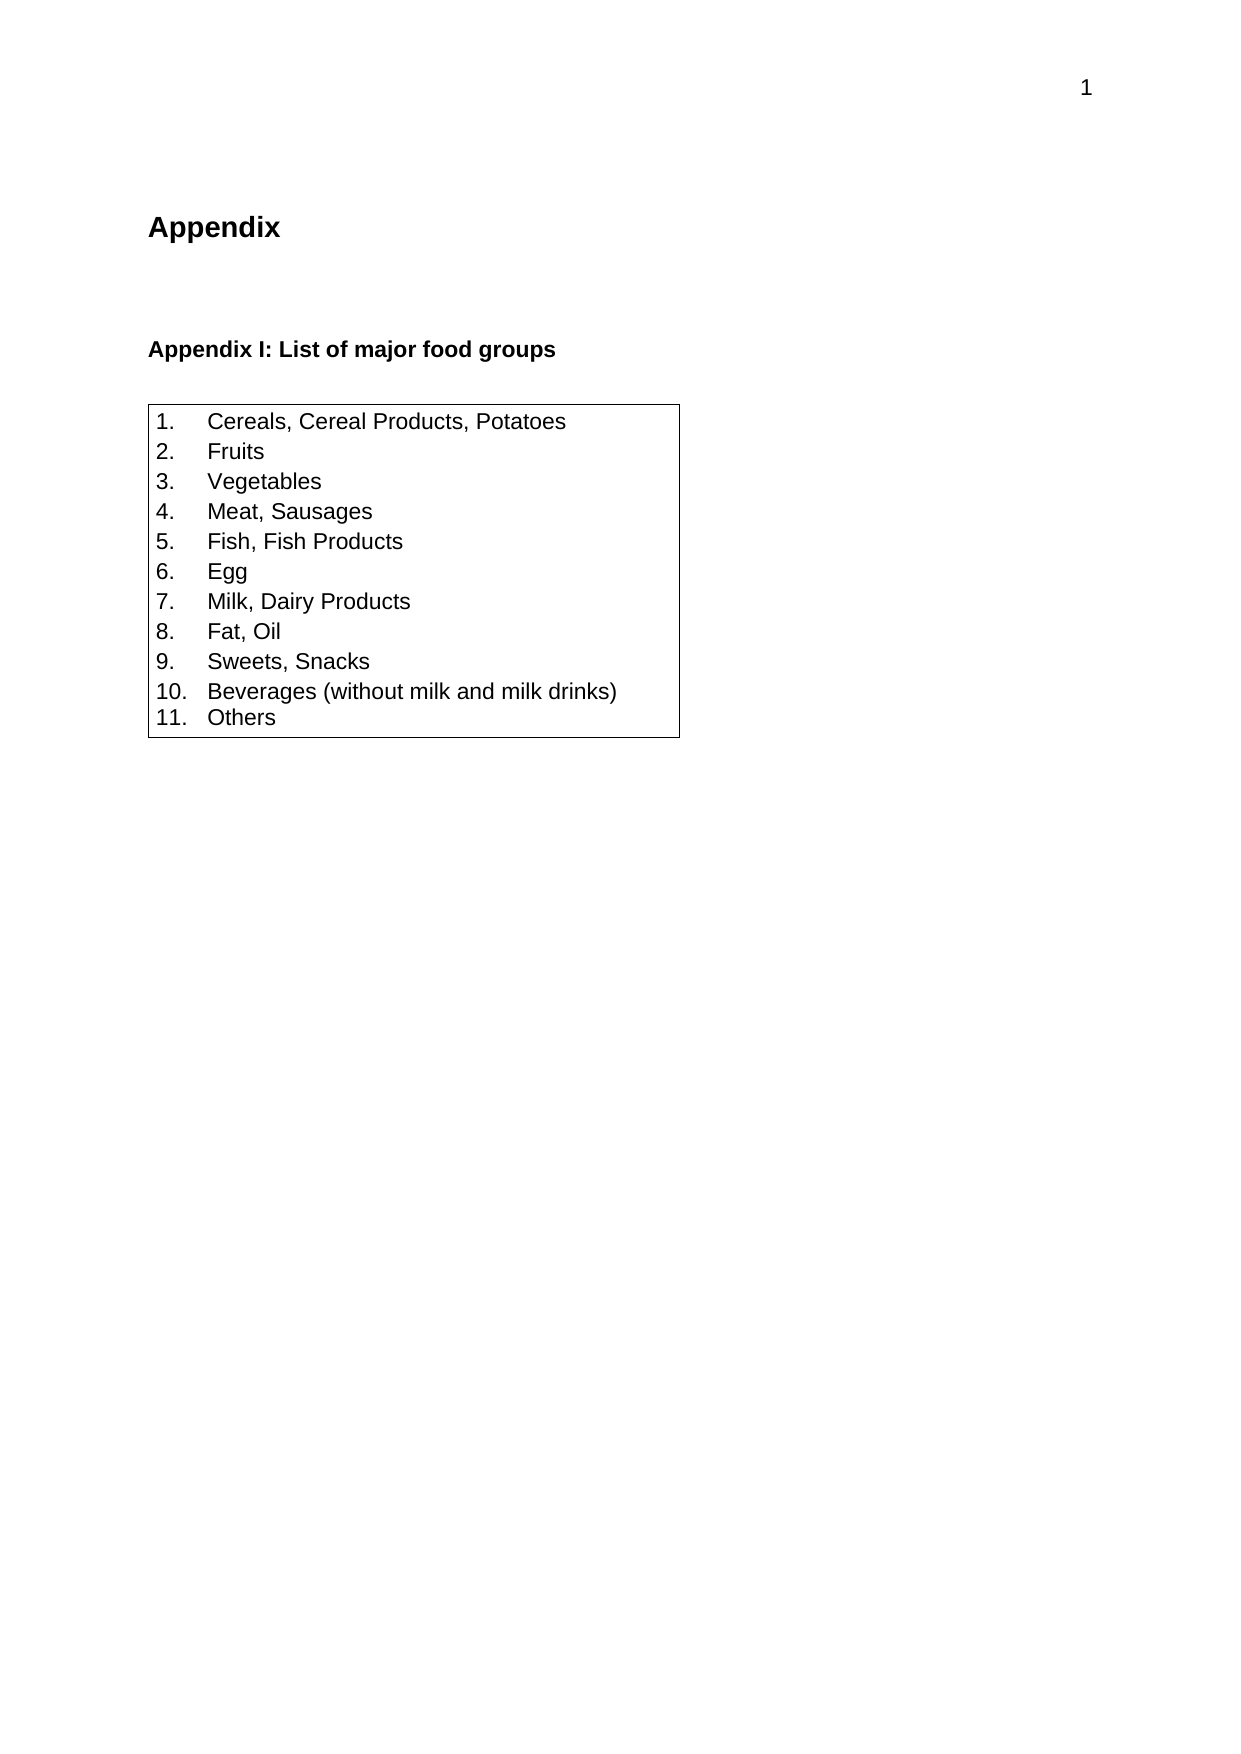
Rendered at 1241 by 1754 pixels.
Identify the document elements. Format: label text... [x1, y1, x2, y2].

subtitle Appendix [148, 210, 1092, 243]
table_header Cereals, Cereal Products, Potatoes [149, 405, 679, 434]
table_cell Milk, Dairy Products [149, 584, 679, 614]
table_cell Fat, Oil [149, 614, 679, 644]
table_cell Egg [149, 554, 679, 584]
text Appendix I: List of major food groups [148, 336, 1092, 362]
table_cell Meat, Sausages [149, 494, 679, 524]
table_cell Others [149, 704, 679, 737]
table_cell Fruits [149, 434, 679, 464]
table_cell Fish, Fish Products [149, 524, 679, 554]
table_cell Sweets, Snacks [149, 644, 679, 674]
table_cell Vegetables [149, 464, 679, 494]
table_cell Beverages (without milk and milk drinks) [149, 674, 679, 704]
